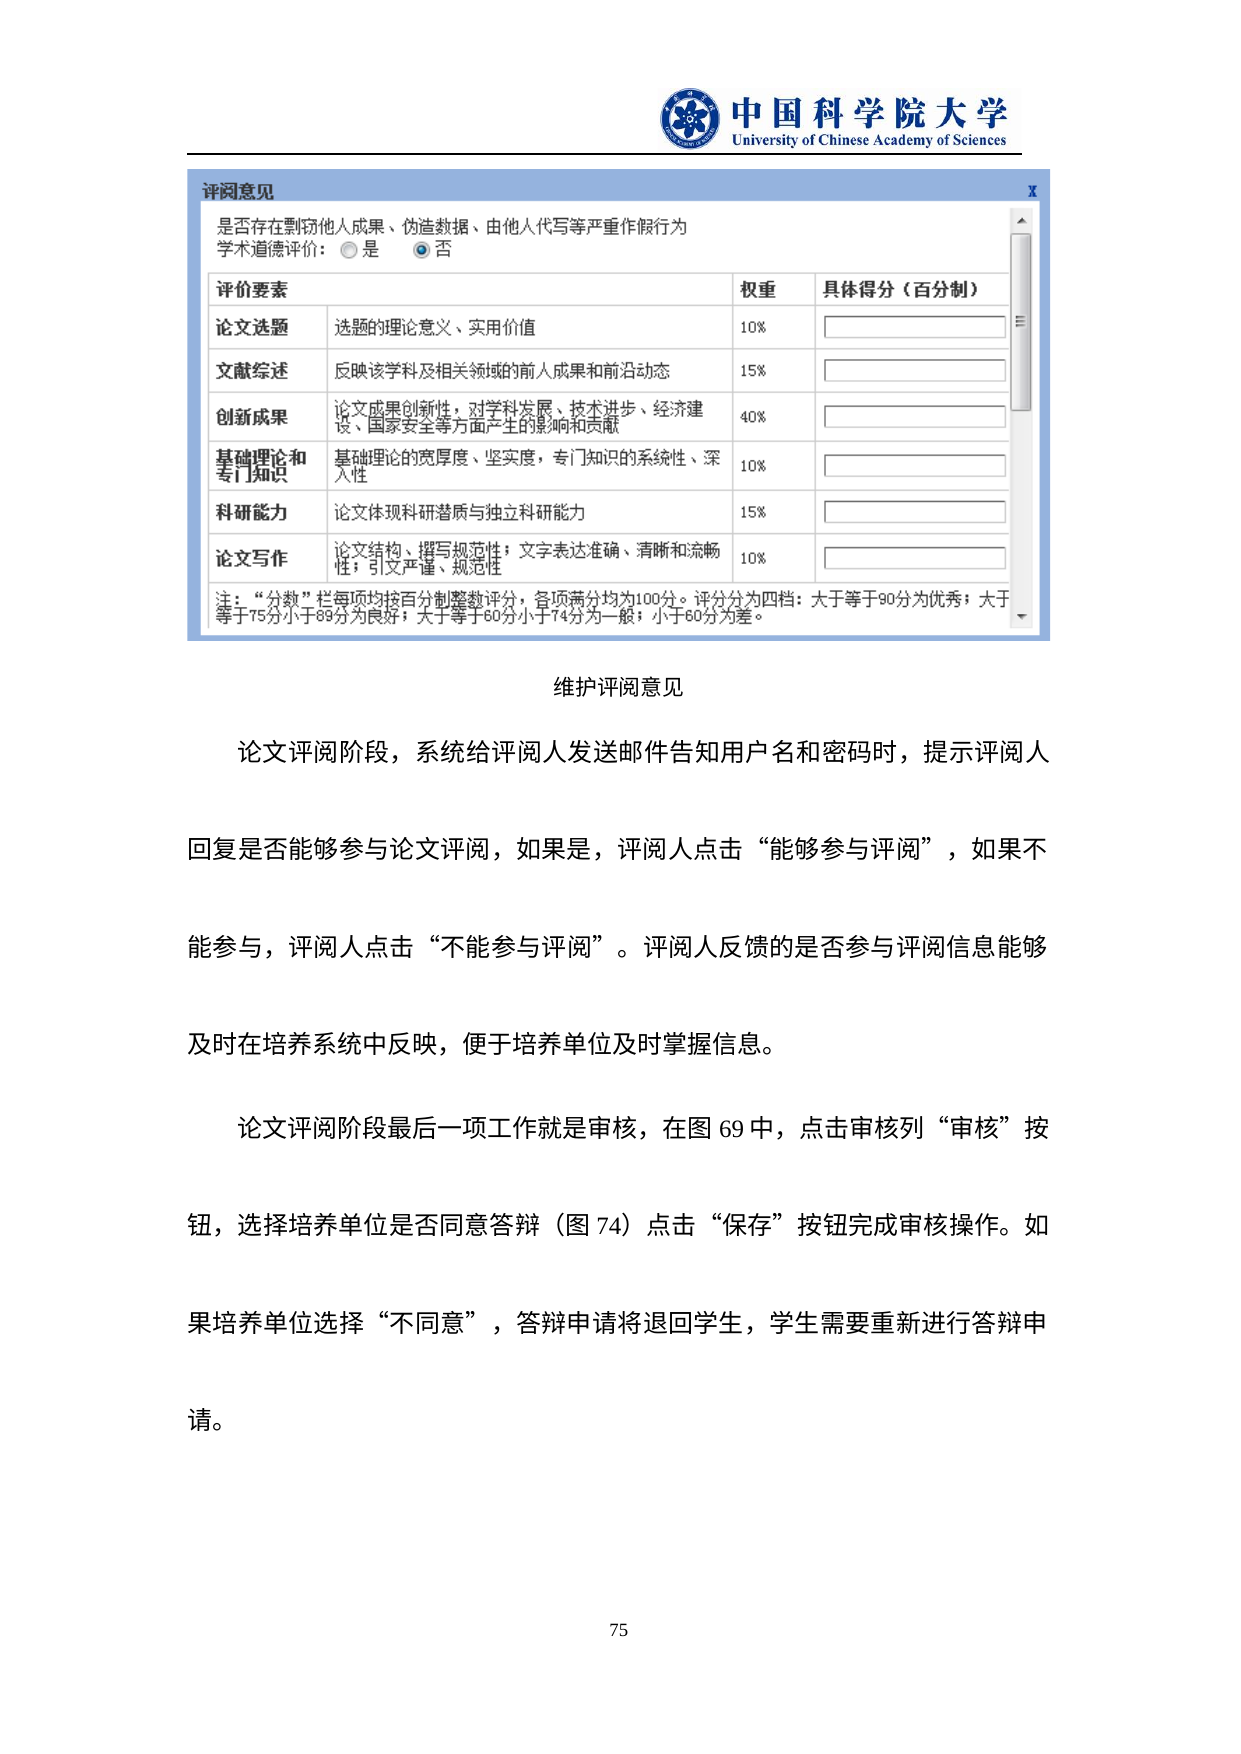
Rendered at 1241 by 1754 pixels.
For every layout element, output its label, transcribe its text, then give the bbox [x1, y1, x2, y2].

text 维护评阅意见 [187, 670, 1050, 702]
picture [187, 169, 1050, 641]
picture [657, 88, 1022, 152]
text 论文评阅阶段最后一项工作就是审核，在图69中，点击审核列“审核”按钮，选择培养单位是否同意答辩（图74）点击“保存”按钮完成审核操作。如果培养单位选择“不同意”，答辩申请将退回学生，学生需要重新进行答辩申请。 [187, 1094, 1050, 1451]
text 论文评阅阶段，系统给评阅人发送邮件告知用户名和密码时，提示评阅人回复是否能够参与论文评阅，如果是，评阅人点击“能够参与评阅”，如果不能参与，评阅人点击“不能参与评阅”。评阅人反馈的是否参与评阅信息能够及时在培养系统中反映，便于培养单位及时掌握信息。 [187, 718, 1050, 1076]
